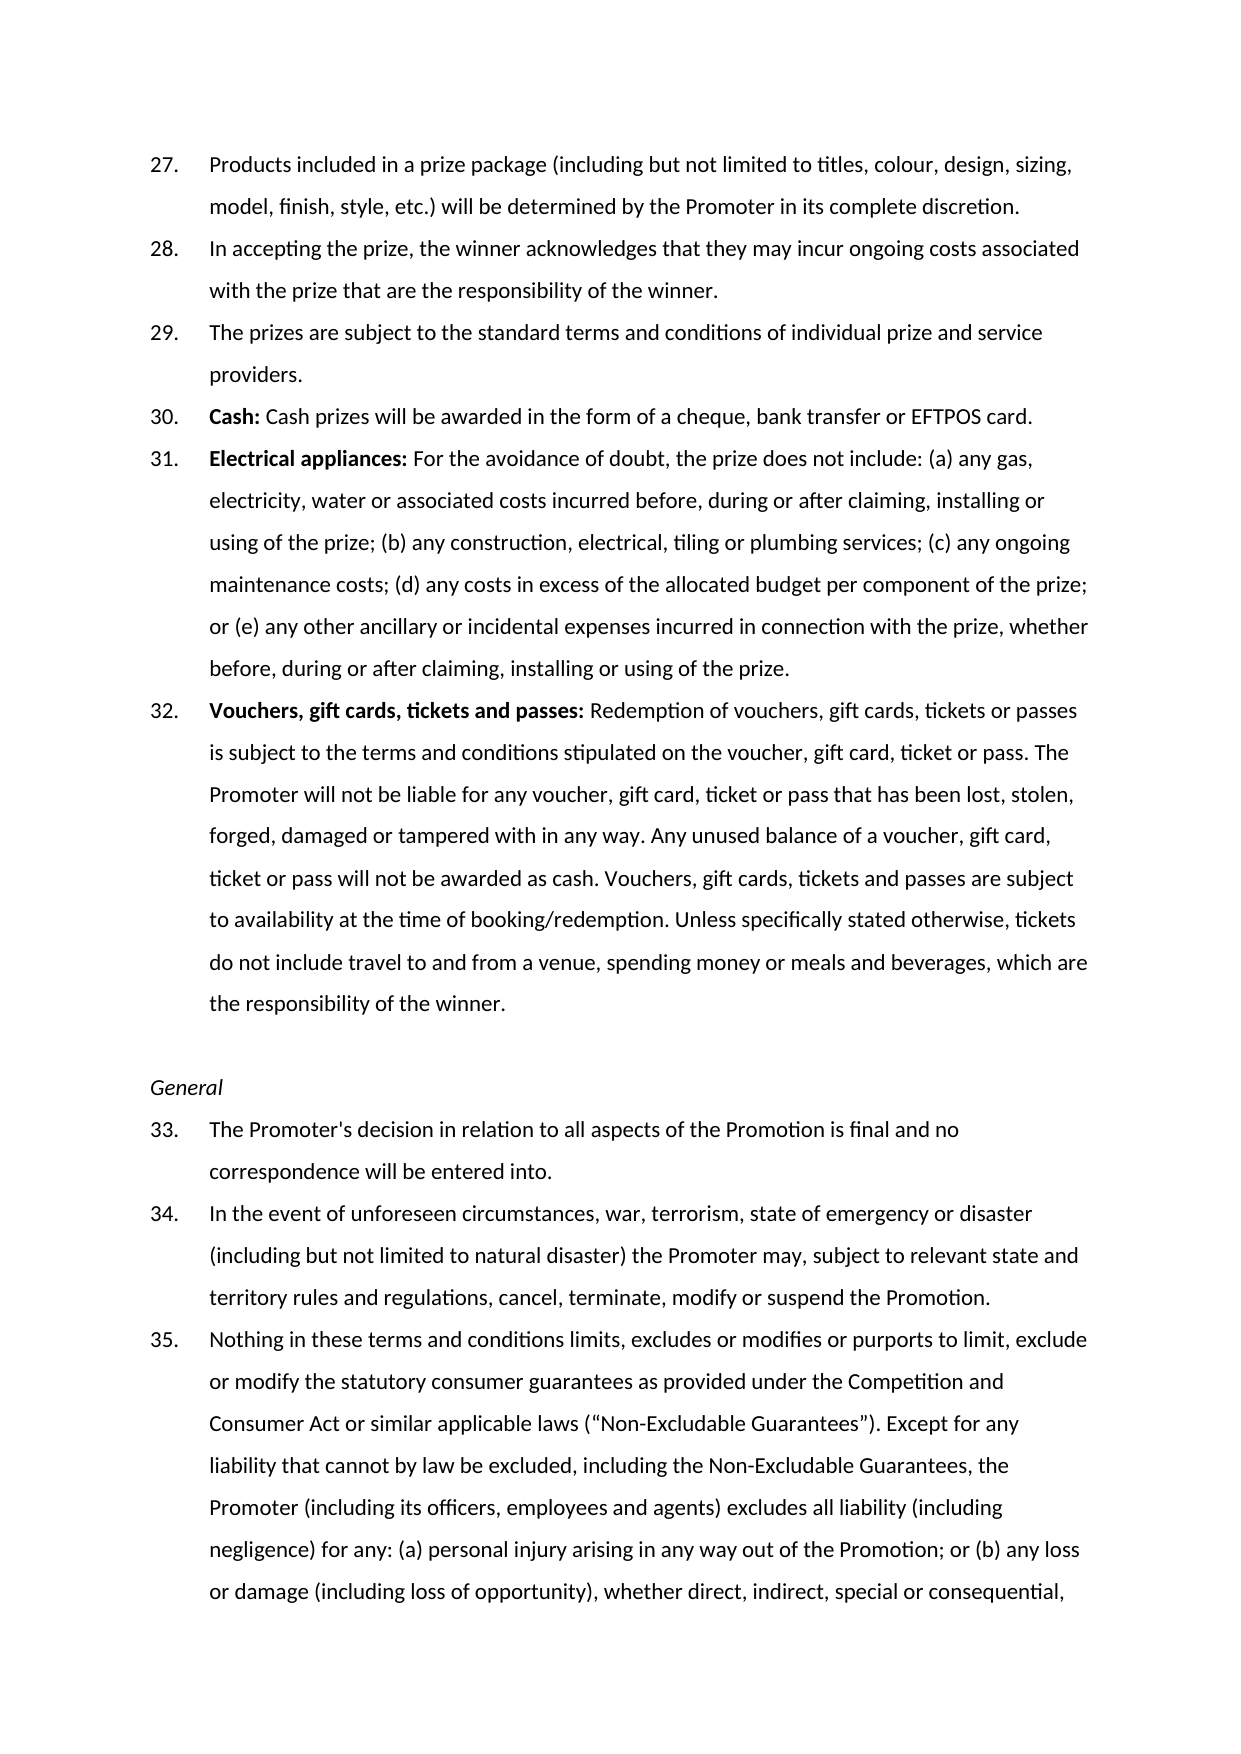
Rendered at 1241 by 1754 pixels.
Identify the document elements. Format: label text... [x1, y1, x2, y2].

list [150, 1325, 1090, 1605]
list The prizes are subject to the standard terms and conditions of individual prize and service providers. [150, 318, 1090, 388]
list Cash: Cash prizes will be awarded in the form of a cheque, bank transfer or EFTPOS card. [150, 402, 1090, 430]
list Electrical appliances: For the avoidance of doubt, the prize does not include: (a) any gas, electricity, water or associated costs incurred before, during or after claiming, installing or using of the prize; (b) any construction, electrical, tiling or plumbing services; (c) any ongoing maintenance costs; (d) any costs in excess of the allocated budget per component of the prize; or (e) any other ancillary or incidental expenses incurred in connection with the prize, whether before, during or after claiming, installing or using of the prize. [150, 444, 1090, 682]
list In accepting the prize, the winner acknowledges that they may incur ongoing costs associated with the prize that are the responsibility of the winner. [150, 234, 1090, 304]
list Products included in a prize package (including but not limited to titles, colour, design, sizing, model, finish, style, etc.) will be determined by the Promoter in its complete discretion. [150, 150, 1090, 220]
list The Promoter's decision in relation to all aspects of the Promotion is final and no correspondence will be entered into. [150, 1116, 1090, 1186]
text General [150, 1073, 1090, 1102]
list Vouchers, gift cards, tickets and passes: Redemption of vouchers, gift cards, tickets or passes is subject to the terms and conditions stipulated on the voucher, gift card, ticket or pass. The Promoter will not be liable for any voucher, gift card, ticket or pass that has been lost, stolen, forged, damaged or tampered with in any way. Any unused balance of a voucher, gift card, ticket or pass will not be awarded as cash. Vouchers, gift cards, tickets and passes are subject to availability at the time of booking/redemption. Unless specifically stated otherwise, tickets do not include travel to and from a venue, spending money or meals and beverages, which are the responsibility of the winner. [150, 696, 1090, 1018]
list In the event of unforeseen circumstances, war, terrorism, state of emergency or disaster (including but not limited to natural disaster) the Promoter may, subject to relevant state and territory rules and regulations, cancel, terminate, modify or suspend the Promotion. [150, 1199, 1090, 1311]
